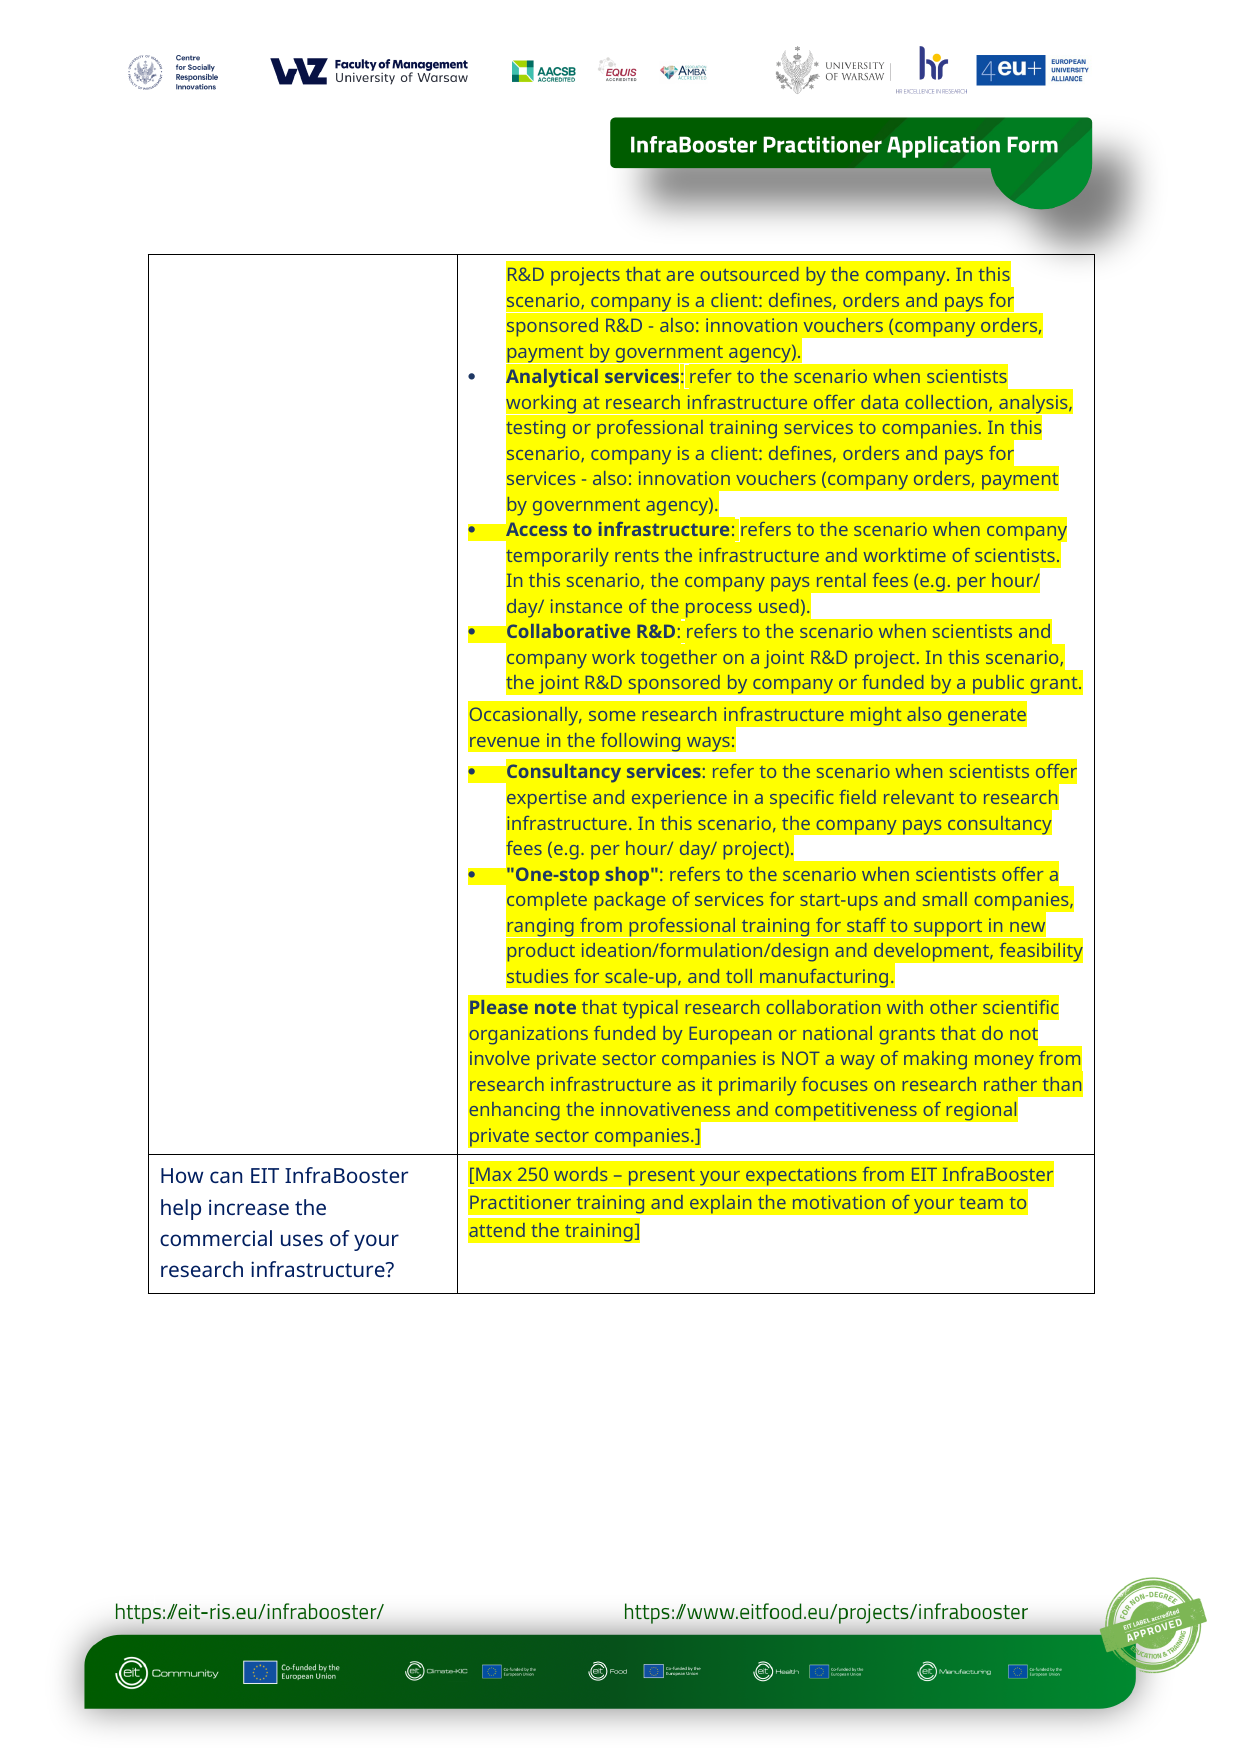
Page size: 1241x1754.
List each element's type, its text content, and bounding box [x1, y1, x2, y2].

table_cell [149, 255, 457, 1154]
picture [0, 0, 1241, 1754]
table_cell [458, 255, 1094, 1154]
table_cell [Max 250 words – present your expectations from EIT InfraBooster Practitioner training and explain the motivation of your team to attend the training] [458, 1155, 1094, 1293]
table_cell How can EIT InfraBooster help increase the commercial uses of your research infrastructure? [149, 1155, 457, 1293]
